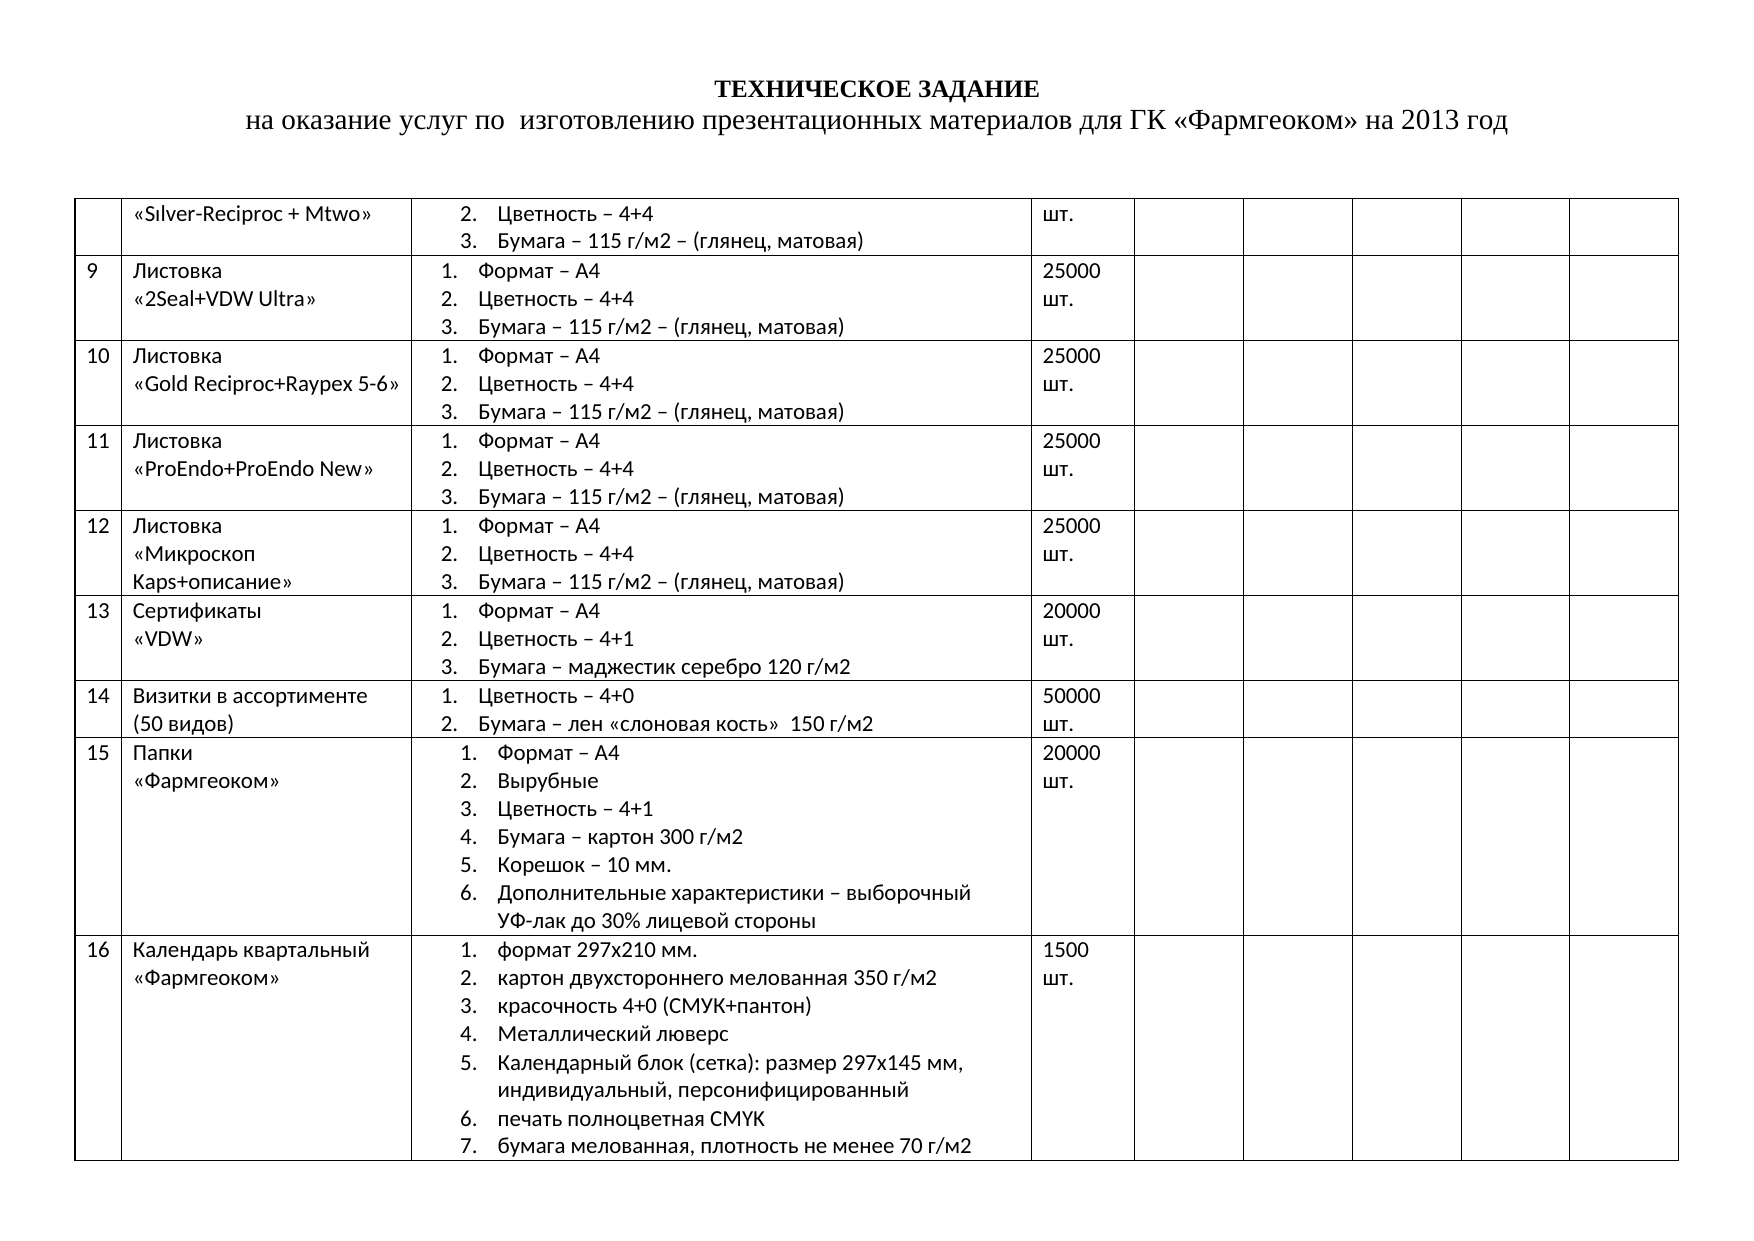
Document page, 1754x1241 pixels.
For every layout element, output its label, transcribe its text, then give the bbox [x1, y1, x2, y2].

table_cell 8 [76, 199, 121, 255]
table_cell [1135, 681, 1243, 737]
table_cell Визитки в ассортименте (50 видов) [122, 681, 411, 737]
table_cell [1462, 936, 1569, 1160]
table_cell 15 [76, 738, 121, 934]
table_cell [122, 936, 411, 1160]
table_cell [1462, 341, 1569, 425]
table_cell 25000 шт. [1032, 426, 1134, 510]
table_cell [1353, 426, 1461, 510]
table_cell [1135, 511, 1243, 595]
table_cell [1244, 936, 1352, 1160]
table_cell 1500 шт. [1032, 936, 1134, 1160]
table_cell Сертификаты «VDW» [122, 596, 411, 680]
table_cell Листовка «2Seal+VDW Ultra» [122, 256, 411, 340]
table_cell [1462, 681, 1569, 737]
table_cell Формат – А4 Цветность – 4+1 Бумага – маджестик серебро 120 г/м2 [412, 596, 1031, 680]
table_cell 25000 шт. [1032, 256, 1134, 340]
table_cell [1244, 681, 1352, 737]
table_cell 9 [76, 256, 121, 340]
table_cell [1353, 199, 1461, 255]
table_cell [1570, 738, 1678, 934]
table_cell [1570, 596, 1678, 680]
table_cell Формат – А4 Вырубные Цветность – 4+1 Бумага – картон 300 г/м2 Корешок – 10 мм. Дополнительные характеристики – выборочный УФ-лак до 30% лицевой стороны [412, 738, 1031, 934]
table_cell Формат – А4 Цветность – 4+4 Бумага – 115 г/м2 – (глянец, матовая) [412, 426, 1031, 510]
table_cell Листовка «Микроскоп Kaps+описание» [122, 511, 411, 595]
table_cell [1353, 936, 1461, 1160]
table_cell [1462, 738, 1569, 934]
table_cell [1353, 738, 1461, 934]
table_cell 13 [76, 596, 121, 680]
table_cell [1570, 936, 1678, 1160]
table_cell [1135, 738, 1243, 934]
table_cell [1570, 199, 1678, 255]
table_cell [1135, 426, 1243, 510]
table_cell 25000 шт. [1032, 341, 1134, 425]
table_cell Формат – А4 Цветность – 4+4 Бумага – 115 г/м2 – (глянец, матовая) [412, 511, 1031, 595]
table_cell Папки «Фармгеоком» [122, 738, 411, 934]
table_cell Листовка «Gold Reciproc+Raypex 5-6» [122, 341, 411, 425]
table_cell 11 [76, 426, 121, 510]
table_cell [1353, 256, 1461, 340]
table_cell [1570, 511, 1678, 595]
table_cell 10 [76, 341, 121, 425]
table_cell [1570, 256, 1678, 340]
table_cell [412, 936, 1031, 1160]
table_cell [1244, 596, 1352, 680]
table_cell [1135, 341, 1243, 425]
table_cell [1462, 596, 1569, 680]
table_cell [122, 199, 411, 255]
table_cell [1244, 511, 1352, 595]
table_cell [1244, 256, 1352, 340]
table_cell Листовка «ProEndo+ProEndo New» [122, 426, 411, 510]
table_cell [1244, 199, 1352, 255]
table_cell [1244, 426, 1352, 510]
table_cell [1135, 596, 1243, 680]
table_cell [1244, 738, 1352, 934]
table_cell 16 [76, 936, 121, 1160]
table_cell [1462, 511, 1569, 595]
table_cell 14 [76, 681, 121, 737]
table_cell [1462, 426, 1569, 510]
table_cell [1135, 256, 1243, 340]
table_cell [412, 256, 1031, 340]
table_cell Формат – А4 Цветность – 4+4 Бумага – 115 г/м2 – (глянец, матовая) [412, 341, 1031, 425]
table_cell Цветность – 4+0 Бумага – лен «слоновая кость» 150 г/м2 [412, 681, 1031, 737]
table_cell [1353, 681, 1461, 737]
table_cell [1353, 341, 1461, 425]
table_cell [1353, 596, 1461, 680]
table_cell [1570, 426, 1678, 510]
table_cell 20000 шт. [1032, 596, 1134, 680]
table_cell 25000 шт. [1032, 511, 1134, 595]
table_cell [1570, 681, 1678, 737]
table_cell [1353, 511, 1461, 595]
table_cell 20000 шт. [1032, 738, 1134, 934]
table_cell [1570, 341, 1678, 425]
table_cell [1135, 199, 1243, 255]
table_cell [1135, 936, 1243, 1160]
table_cell 25000 шт. [1032, 199, 1134, 255]
table_cell 50000 шт. [1032, 681, 1134, 737]
table_cell [1244, 341, 1352, 425]
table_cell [412, 199, 1031, 255]
table_cell 12 [76, 511, 121, 595]
table_cell [1462, 256, 1569, 340]
table_cell [1462, 199, 1569, 255]
